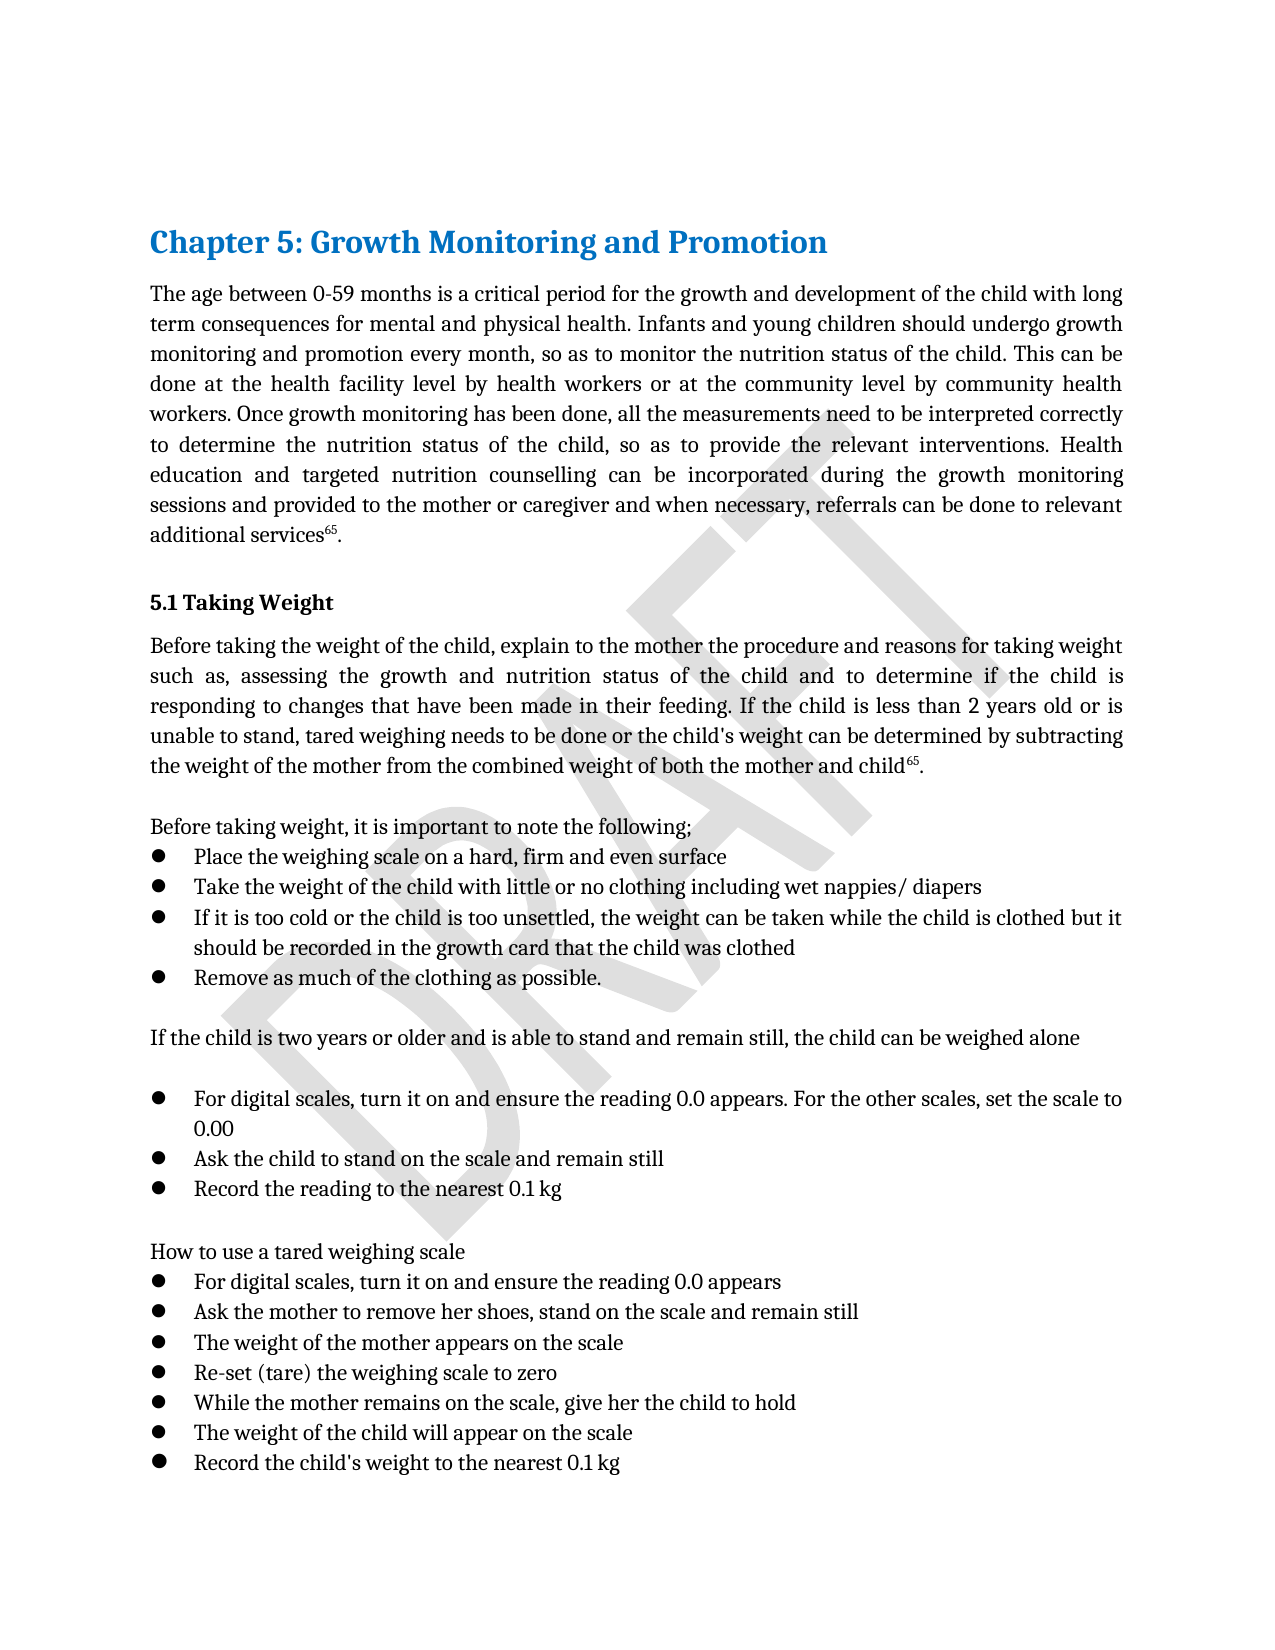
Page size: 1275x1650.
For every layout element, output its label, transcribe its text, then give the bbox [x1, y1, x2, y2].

list Record the reading to the nearest 0.1 kg [150, 1176, 1125, 1203]
text Before taking weight, it is important to note the following; [150, 814, 1125, 840]
list While the mother remains on the scale, give her the child to hold [150, 1390, 1125, 1416]
list For digital scales, turn it on and ensure the reading 0.0 appears [150, 1269, 1125, 1295]
list Ask the child to stand on the scale and remain still [150, 1146, 1125, 1172]
text 5.1 Taking Weight [150, 590, 1125, 616]
list Remove as much of the clothing as possible. [150, 965, 1125, 991]
text Chapter 5: Growth Monitoring and Promotion [150, 224, 1125, 262]
text The age between 0-59 months is a critical period for the growth and development of the child with long term consequences for mental and physical health. Infants and young children should undergo growth monitoring and promotion every month, so as to monitor the nutrition status of the child. This can be done at the health facility level by health workers or at the community level by community health workers. Once growth monitoring has been done, all the measurements need to be interpreted correctly to determine the nutrition status of the child, so as to provide the relevant interventions. Health education and targeted nutrition counselling can be incorporated during the growth monitoring sessions and provided to the mother or caregiver and when necessary, referrals can be done to relevant additional services65. [150, 280, 1125, 548]
list For digital scales, turn it on and ensure the reading 0.0 appears. For the other scales, set the scale to 0.00 [150, 1086, 1125, 1142]
list The weight of the mother appears on the scale [150, 1329, 1125, 1356]
list Place the weighing scale on a hard, firm and even surface [150, 844, 1125, 870]
text Before taking the weight of the child, explain to the mother the procedure and reasons for taking weight such as, assessing the growth and nutrition status of the child and to determine if the child is responding to changes that have been made in their feeding. If the child is less than 2 years old or is unable to stand, tared weighing needs to be done or the child's weight can be determined by subtracting the weight of the mother from the combined weight of both the mother and child65. [150, 632, 1125, 780]
list Ask the mother to remove her shoes, stand on the scale and remain still [150, 1299, 1125, 1325]
list The weight of the child will appear on the scale [150, 1420, 1125, 1446]
text If the child is two years or older and is able to stand and remain still, the child can be weighed alone [150, 1025, 1125, 1052]
list Take the weight of the child with little or no clothing including wet nappies/ diapers [150, 874, 1125, 901]
text How to use a tared weighing scale [150, 1239, 1125, 1265]
list Re-set (tare) the weighing scale to zero [150, 1359, 1125, 1386]
list Record the child's weight to the nearest 0.1 kg [150, 1450, 1125, 1476]
list If it is too cold or the child is too unsettled, the weight can be taken while the child is clothed but it should be recorded in the growth card that the child was clothed [150, 904, 1125, 961]
